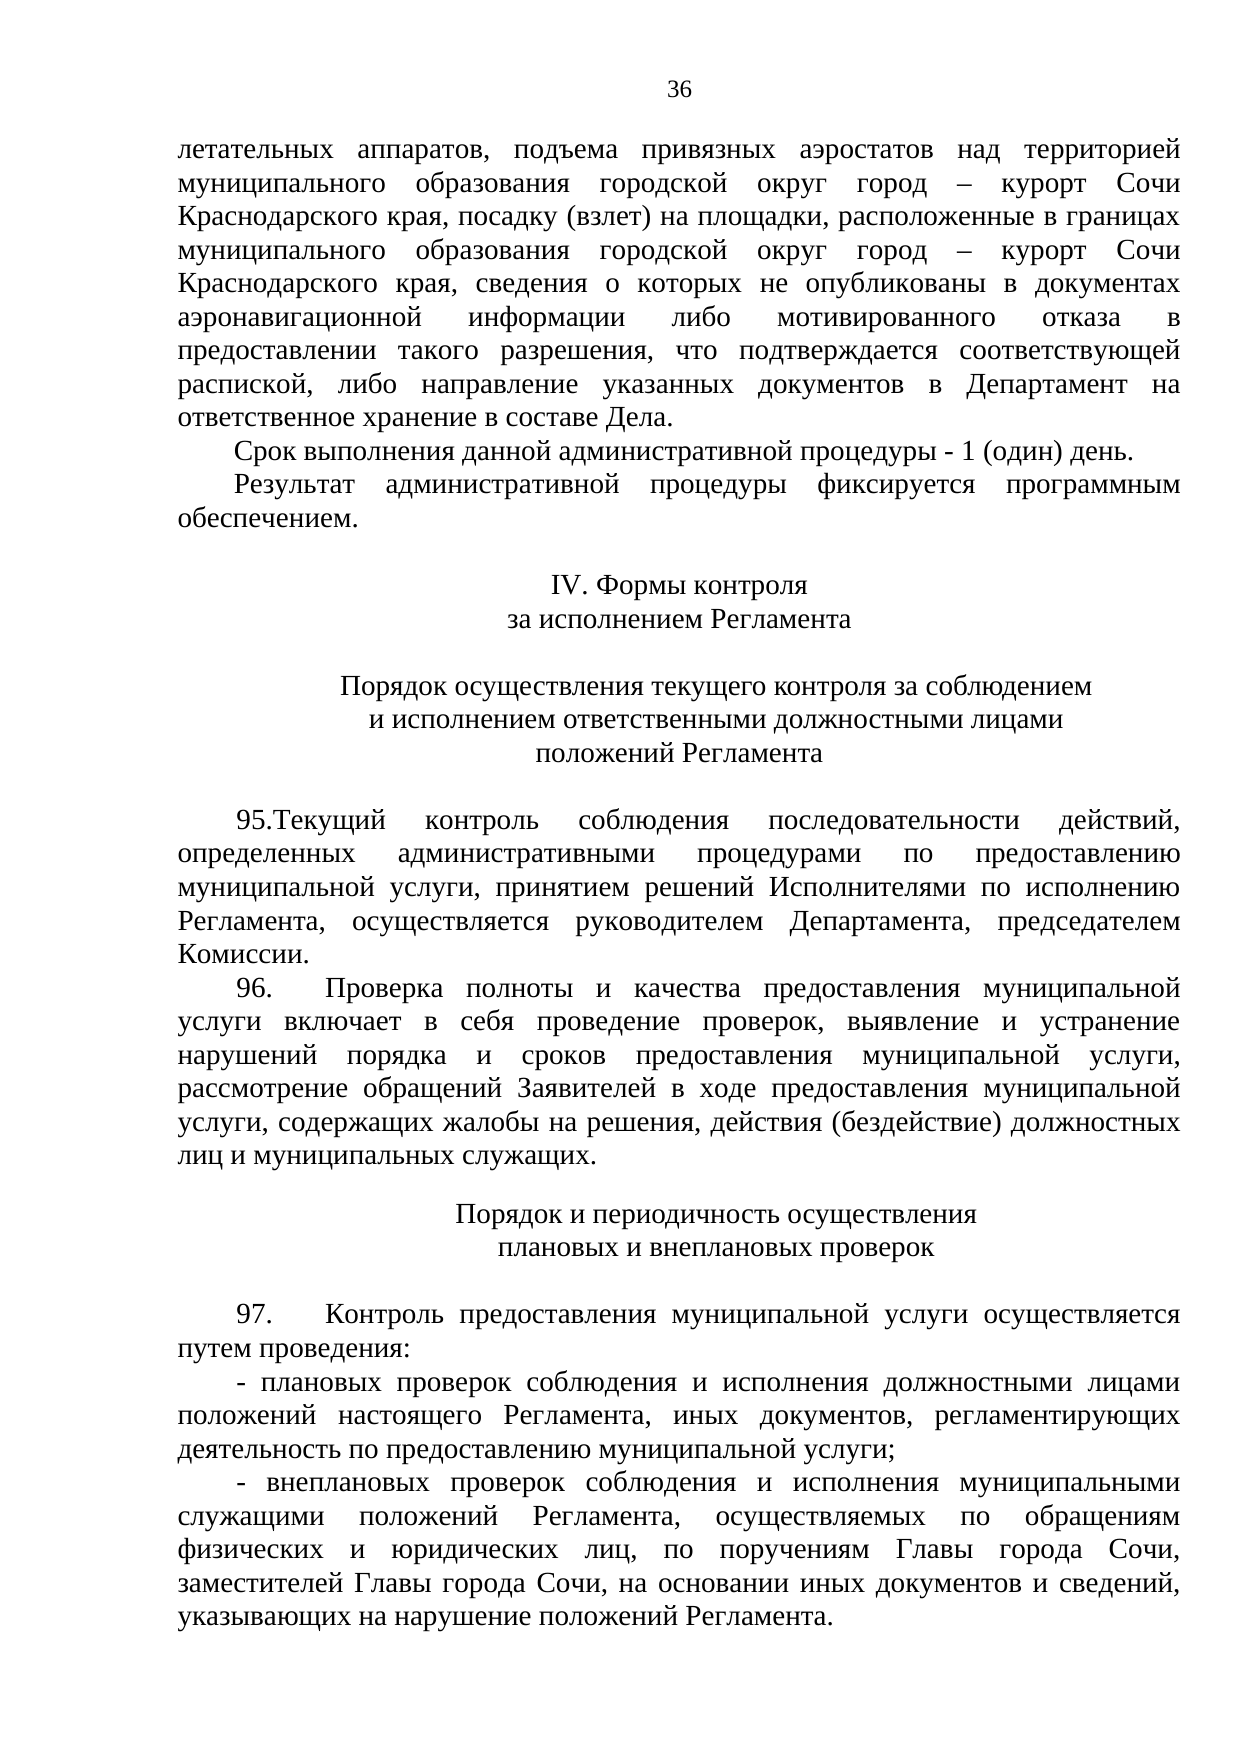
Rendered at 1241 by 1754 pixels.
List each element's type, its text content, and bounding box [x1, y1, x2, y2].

text Результат административной процедуры фиксируется программным обеспечением. [177, 467, 1181, 534]
text и исполнением ответственными должностными лицами [177, 701, 1181, 735]
text положений Регламента [177, 735, 1181, 768]
text Порядок осуществления текущего контроля за соблюдением [177, 668, 1181, 701]
text - плановых проверок соблюдения и исполнения должностными лицами положений настоящего Регламента, иных документов, регламентирующих деятельность по предоставлению муниципальной услуги; [177, 1364, 1181, 1464]
text Порядок и периодичность осуществления [177, 1196, 1181, 1229]
text 95.Текущий контроль соблюдения последовательности действий, определенных административными процедурами по предоставлению муниципальной услуги, принятием решений Исполнителями по исполнению Регламента, осуществляется руководителем Департамента, председателем Комиссии. [177, 802, 1181, 970]
text - внеплановых проверок соблюдения и исполнения муниципальными служащими положений Регламента, осуществляемых по обращениям физических и юридических лиц, по поручениям Главы города Сочи, заместителей Главы города Сочи, на основании иных документов и сведений, указывающих на нарушение положений Регламента. [177, 1464, 1181, 1632]
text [177, 131, 1181, 433]
text 97. Контроль предоставления муниципальной услуги осуществляется путем проведения: [177, 1297, 1181, 1364]
text IV. Формы контроля [177, 567, 1181, 601]
text Срок выполнения данной административной процедуры - 1 (один) день. [177, 433, 1181, 467]
text за исполнением Регламента [177, 601, 1181, 634]
text 96. Проверка полноты и качества предоставления муниципальной услуги включает в себя проведение проверок, выявление и устранение нарушений порядка и сроков предоставления муниципальной услуги, рассмотрение обращений Заявителей в ходе предоставления муниципальной услуги, содержащих жалобы на решения, действия (бездействие) должностных лиц и муниципальных служащих. [177, 970, 1181, 1171]
text плановых и внеплановых проверок [177, 1229, 1181, 1263]
